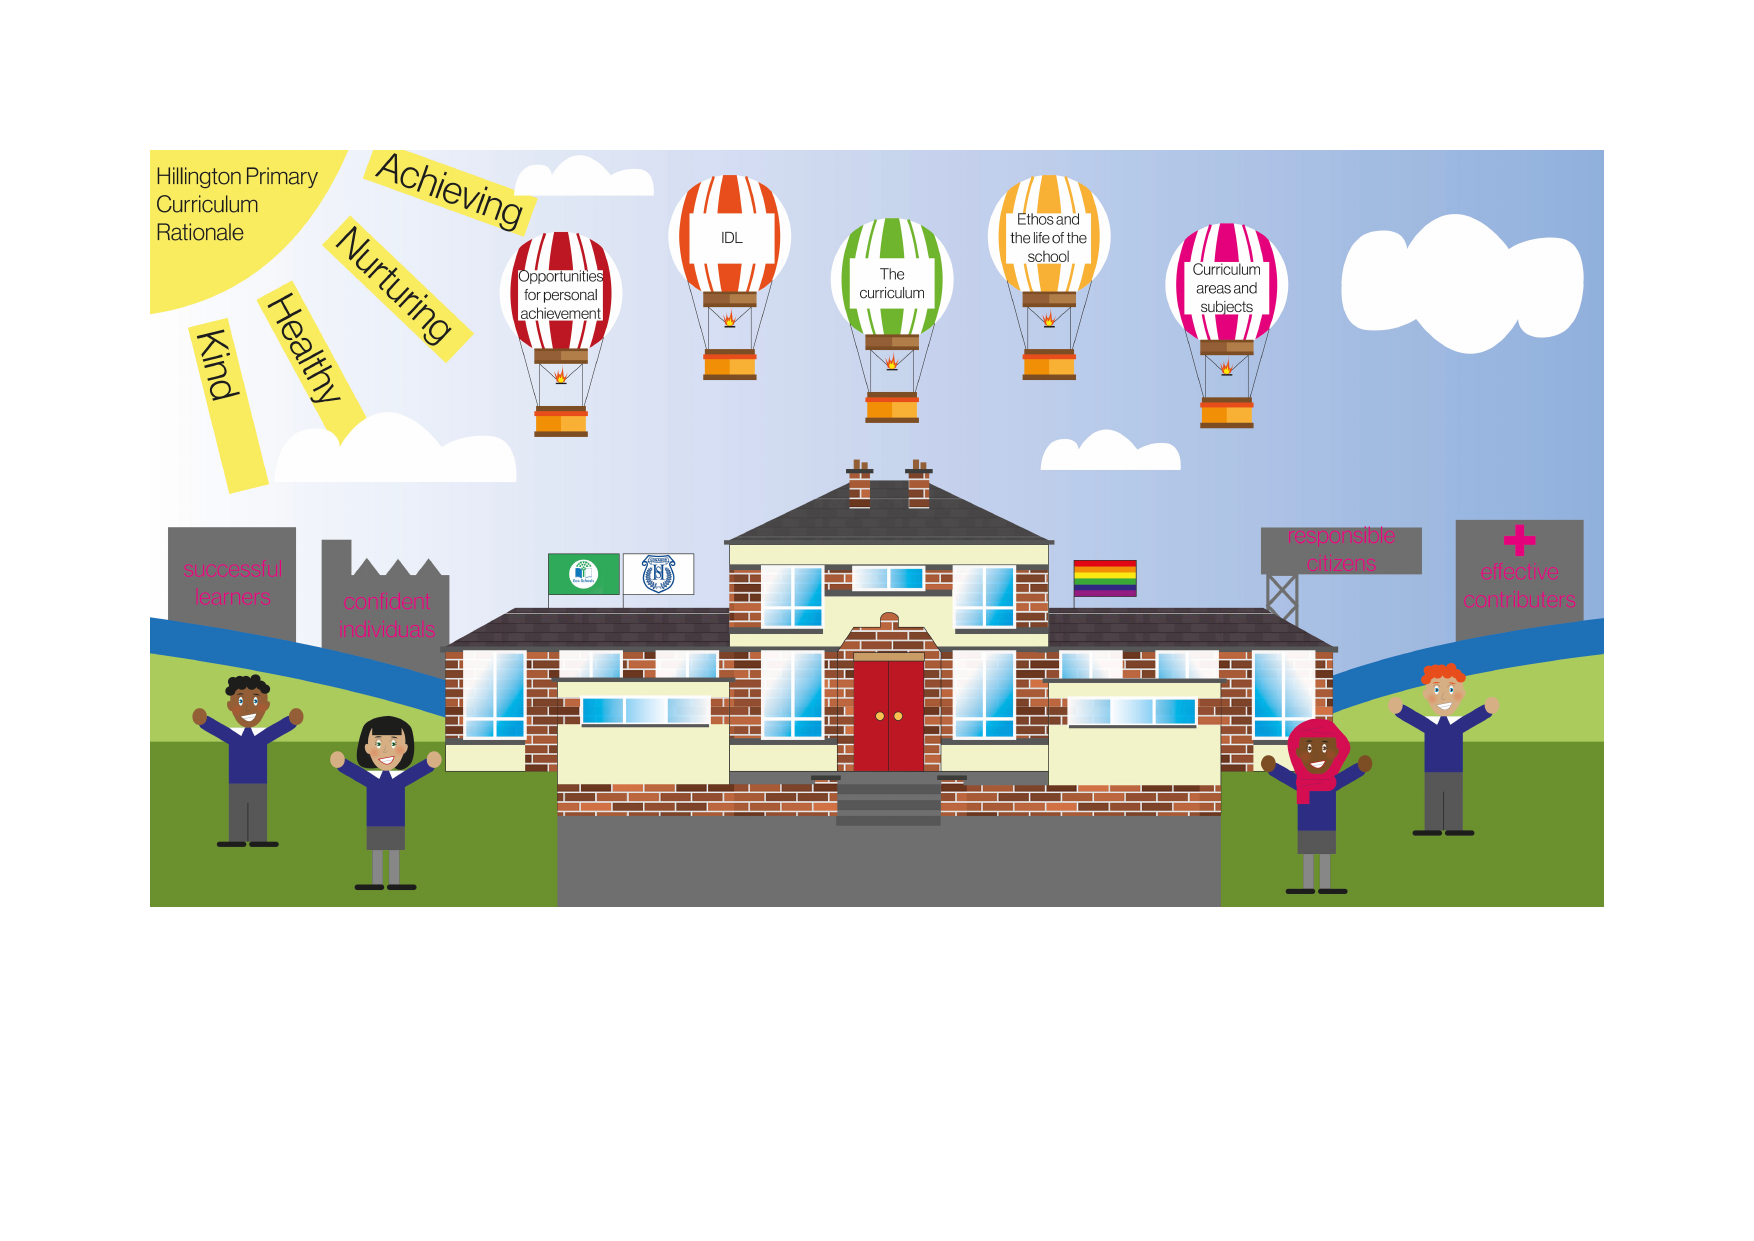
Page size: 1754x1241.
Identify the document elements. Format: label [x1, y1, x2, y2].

picture [150, 150, 1604, 907]
